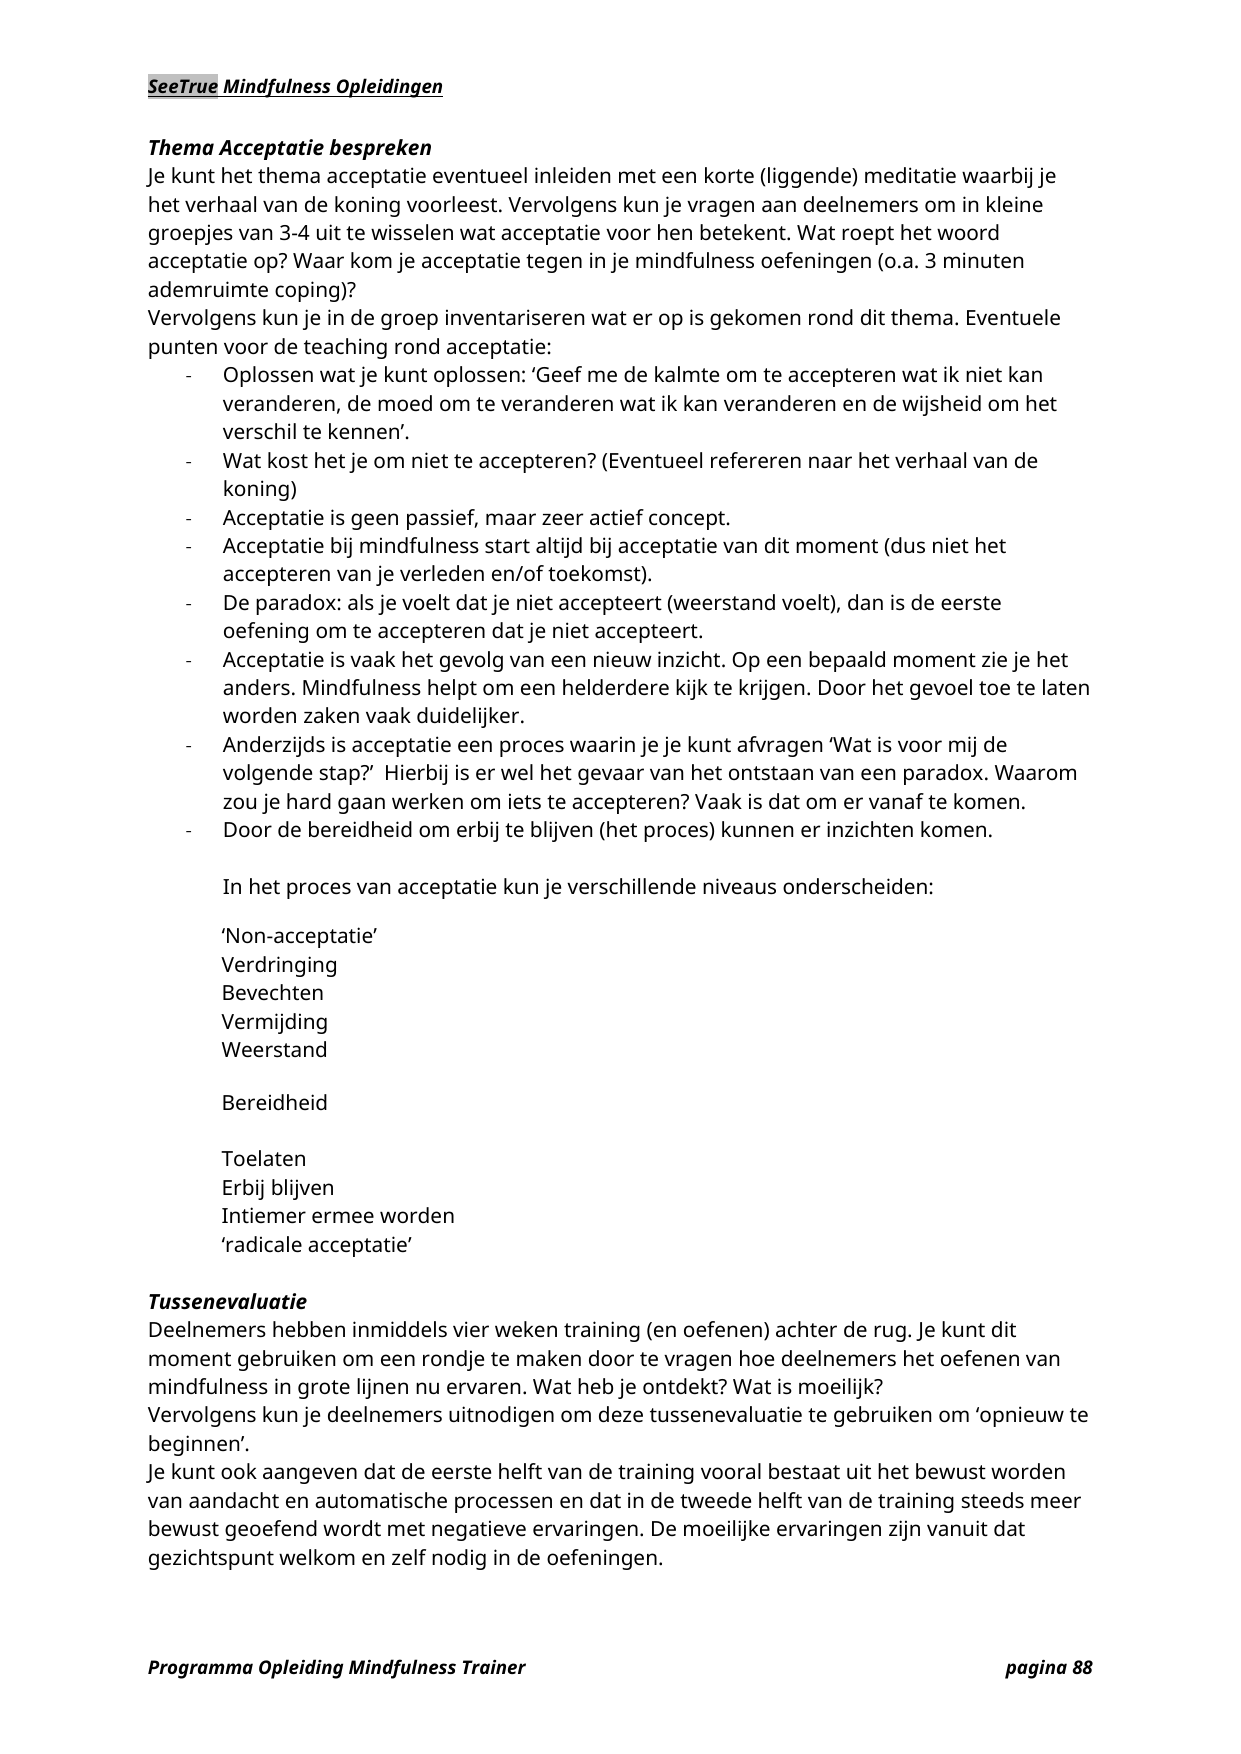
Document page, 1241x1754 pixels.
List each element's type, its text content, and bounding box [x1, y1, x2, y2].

text ‘Non-acceptatie’ Verdringing [221, 922, 1093, 978]
list Acceptatie is geen passief, maar zeer actief concept. [185, 503, 1093, 531]
text Deelnemers hebben inmiddels vier weken training (en oefenen) achter de rug. Je kunt dit moment gebruiken om een rondje te maken door te vragen hoe deelnemers het oefenen van mindfulness in grote lijnen nu ervaren. Wat heb je ontdekt? Wat is moeilijk? [148, 1315, 1093, 1401]
list De paradox: als je voelt dat je niet accepteert (weerstand voelt), dan is de eerste oefening om te accepteren dat je niet accepteert. [185, 588, 1093, 645]
list Acceptatie bij mindfulness start altijd bij acceptatie van dit moment (dus niet het accepteren van je verleden en/of toekomst). [185, 531, 1093, 588]
list In het proces van acceptatie kun je verschillende niveaus onderscheiden: [223, 872, 1093, 901]
text Toelaten Erbij blijven Intiemer ermee worden [221, 1144, 1093, 1230]
text ‘radicale acceptatie’ [221, 1230, 1093, 1258]
text Bevechten Vermijding Weerstand [221, 978, 1093, 1088]
text Tussenevaluatie [148, 1287, 1093, 1315]
text Bereidheid [221, 1088, 1093, 1116]
list Door de bereidheid om erbij te blijven (het proces) kunnen er inzichten komen. [185, 815, 1093, 844]
list Wat kost het je om niet te accepteren? (Eventueel refereren naar het verhaal van de koning) [185, 446, 1093, 503]
text Vervolgens kun je in de groep inventariseren wat er op is gekomen rond dit thema. Eventuele punten voor de teaching rond acceptatie: [148, 303, 1093, 360]
list Anderzijds is acceptatie een proces waarin je je kunt afvragen ‘Wat is voor mij de volgende stap?’ Hierbij is er wel het gevaar van het ontstaan van een paradox. Waarom zou je hard gaan werken om iets te accepteren? Vaak is dat om er vanaf te komen. [185, 730, 1093, 815]
text Vervolgens kun je deelnemers uitnodigen om deze tussenevaluatie te gebruiken om ‘opnieuw te beginnen’. [148, 1401, 1093, 1457]
list Oplossen wat je kunt oplossen: ‘Geef me de kalmte om te accepteren wat ik niet kan veranderen, de moed om te veranderen wat ik kan veranderen en de wijsheid om het verschil te kennen’. [185, 360, 1093, 446]
text Je kunt ook aangeven dat de eerste helft van de training vooral bestaat uit het bewust worden van aandacht en automatische processen en dat in de tweede helft van de training steeds meer bewust geoefend wordt met negatieve ervaringen. De moeilijke ervaringen zijn vanuit dat gezichtspunt welkom en zelf nodig in de oefeningen. [148, 1457, 1093, 1571]
text Thema Acceptatie bespreken [148, 133, 1093, 161]
text Je kunt het thema acceptatie eventueel inleiden met een korte (liggende) meditatie waarbij je het verhaal van de koning voorleest. Vervolgens kun je vragen aan deelnemers om in kleine groepjes van 3-4 uit te wisselen wat acceptatie voor hen betekent. Wat roept het woord acceptatie op? Waar kom je acceptatie tegen in je mindfulness oefeningen (o.a. 3 minuten ademruimte coping)? [148, 161, 1093, 303]
list Acceptatie is vaak het gevolg van een nieuw inzicht. Op een bepaald moment zie je het anders. Mindfulness helpt om een helderdere kijk te krijgen. Door het gevoel toe te laten worden zaken vaak duidelijker. [185, 645, 1093, 730]
